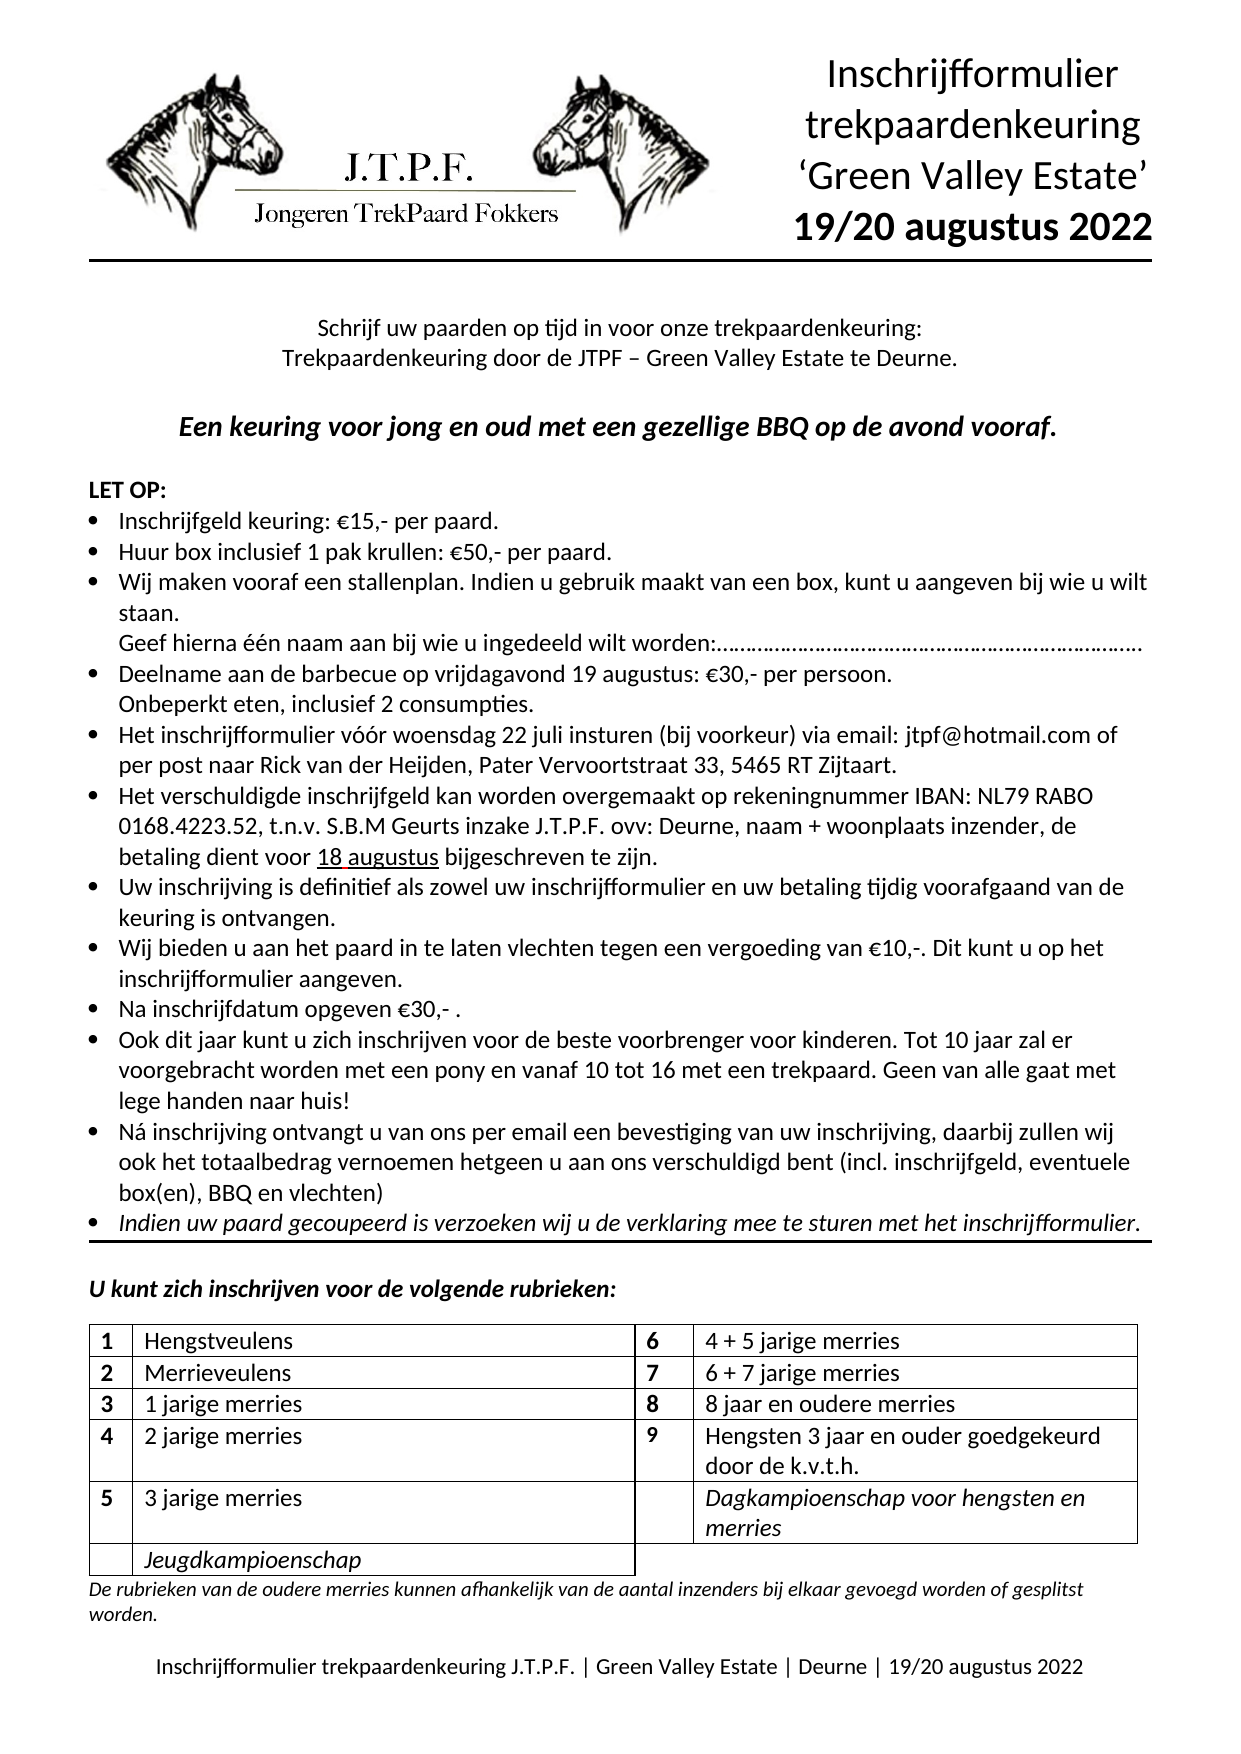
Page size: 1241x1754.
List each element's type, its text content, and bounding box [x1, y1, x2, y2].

text Geef hierna één naam aan bij wie u ingedeeld wilt worden:……………………………………………………………….. [118, 627, 1152, 658]
table_header 6 [636, 1325, 693, 1356]
table_header 1 [90, 1325, 132, 1356]
table_cell 7 [636, 1357, 693, 1387]
table_header Hengstveulens [133, 1325, 634, 1356]
table_cell Merrieveulens [133, 1357, 634, 1387]
text U kunt zich inschrijven voor de volgende rubrieken: [89, 1273, 1152, 1304]
table_cell [90, 1544, 132, 1575]
table_cell 3 jarige merries [133, 1482, 634, 1543]
table_cell 4 [90, 1420, 132, 1481]
table_cell Hengsten 3 jaar en ouder goedgekeurd door de k.v.t.h. [694, 1420, 1137, 1481]
table_cell 8 [636, 1389, 693, 1419]
list Inschrijfgeld keuring: €15,- per paard. [89, 505, 1152, 536]
list Indien uw paard gecoupeerd is verzoeken wij u de verklaring mee te sturen met het inschrijfformulier. [89, 1207, 1152, 1240]
text LET OP: [89, 475, 1152, 505]
table_cell 1 jarige merries [133, 1389, 634, 1419]
table_cell 9 [636, 1420, 693, 1481]
text Onbeperkt eten, inclusief 2 consumpties. [118, 688, 1152, 719]
list Na inschrijfdatum opgeven €30,- . [89, 993, 1152, 1024]
table_cell 5 [90, 1482, 132, 1543]
list Wij bieden u aan het paard in te laten vlechten tegen een vergoeding van €10,-. Dit kunt u op het inschrijfformulier aangeven. [89, 932, 1152, 993]
text Trekpaardenkeuring door de JTPF – Green Valley Estate te Deurne. [89, 342, 1152, 373]
table_header 4 + 5 jarige merries [694, 1325, 1137, 1356]
list Huur box inclusief 1 pak krullen: €50,- per paard. [89, 536, 1152, 566]
table_cell 2 jarige merries [133, 1420, 634, 1481]
text Schrijf uw paarden op tijd in voor onze trekpaardenkeuring: [89, 312, 1152, 342]
table_cell 8 jaar en oudere merries [694, 1389, 1137, 1419]
list Het verschuldigde inschrijfgeld kan worden overgemaakt op rekeningnummer IBAN: NL79 RABO 0168.4223.52, t.n.v. S.B.M Geurts inzake J.T.P.F. ovv: Deurne, naam + woonplaats inzender, de betaling dient voor 18 augustus bijgeschreven te zijn. [89, 780, 1152, 871]
text Een keuring voor jong en oud met een gezellige BBQ op de avond vooraf. [89, 408, 1152, 444]
table_cell 2 [90, 1357, 132, 1387]
table_cell Dagkampioenschap voor hengsten en merries [694, 1482, 1137, 1543]
table_cell 3 [90, 1389, 132, 1419]
list Deelname aan de barbecue op vrijdagavond 19 augustus: €30,- per persoon. [89, 658, 1152, 688]
list Ook dit jaar kunt u zich inschrijven voor de beste voorbrenger voor kinderen. Tot 10 jaar zal er voorgebracht worden met een pony en vanaf 10 tot 16 met een trekpaard. Geen van alle gaat met lege handen naar huis! [89, 1024, 1152, 1116]
list Ná inschrijving ontvangt u van ons per email een bevestiging van uw inschrijving, daarbij zullen wij ook het totaalbedrag vernoemen hetgeen u aan ons verschuldigd bent (incl. inschrijfgeld, eventuele box(en), BBQ en vlechten) [89, 1116, 1152, 1207]
table_cell Jeugdkampioenschap [133, 1544, 634, 1575]
list Uw inschrijving is definitief als zowel uw inschrijfformulier en uw betaling tijdig voorafgaand van de keuring is ontvangen. [89, 871, 1152, 932]
list Het inschrijfformulier vóór woensdag 22 juli insturen (bij voorkeur) via email: jtpf@hotmail.com of per post naar Rick van der Heijden, Pater Vervoortstraat 33, 5465 RT Zijtaart. [89, 719, 1152, 780]
list Wij maken vooraf een stallenplan. Indien u gebruik maakt van een box, kunt u aangeven bij wie u wilt staan. [89, 566, 1152, 627]
picture [48, 57, 761, 246]
table_cell 6 + 7 jarige merries [694, 1357, 1137, 1387]
table_cell [636, 1482, 693, 1543]
text De rubrieken van de oudere merries kunnen afhankelijk van de aantal inzenders bij elkaar gevoegd worden of gesplitst worden. [89, 1576, 1152, 1627]
